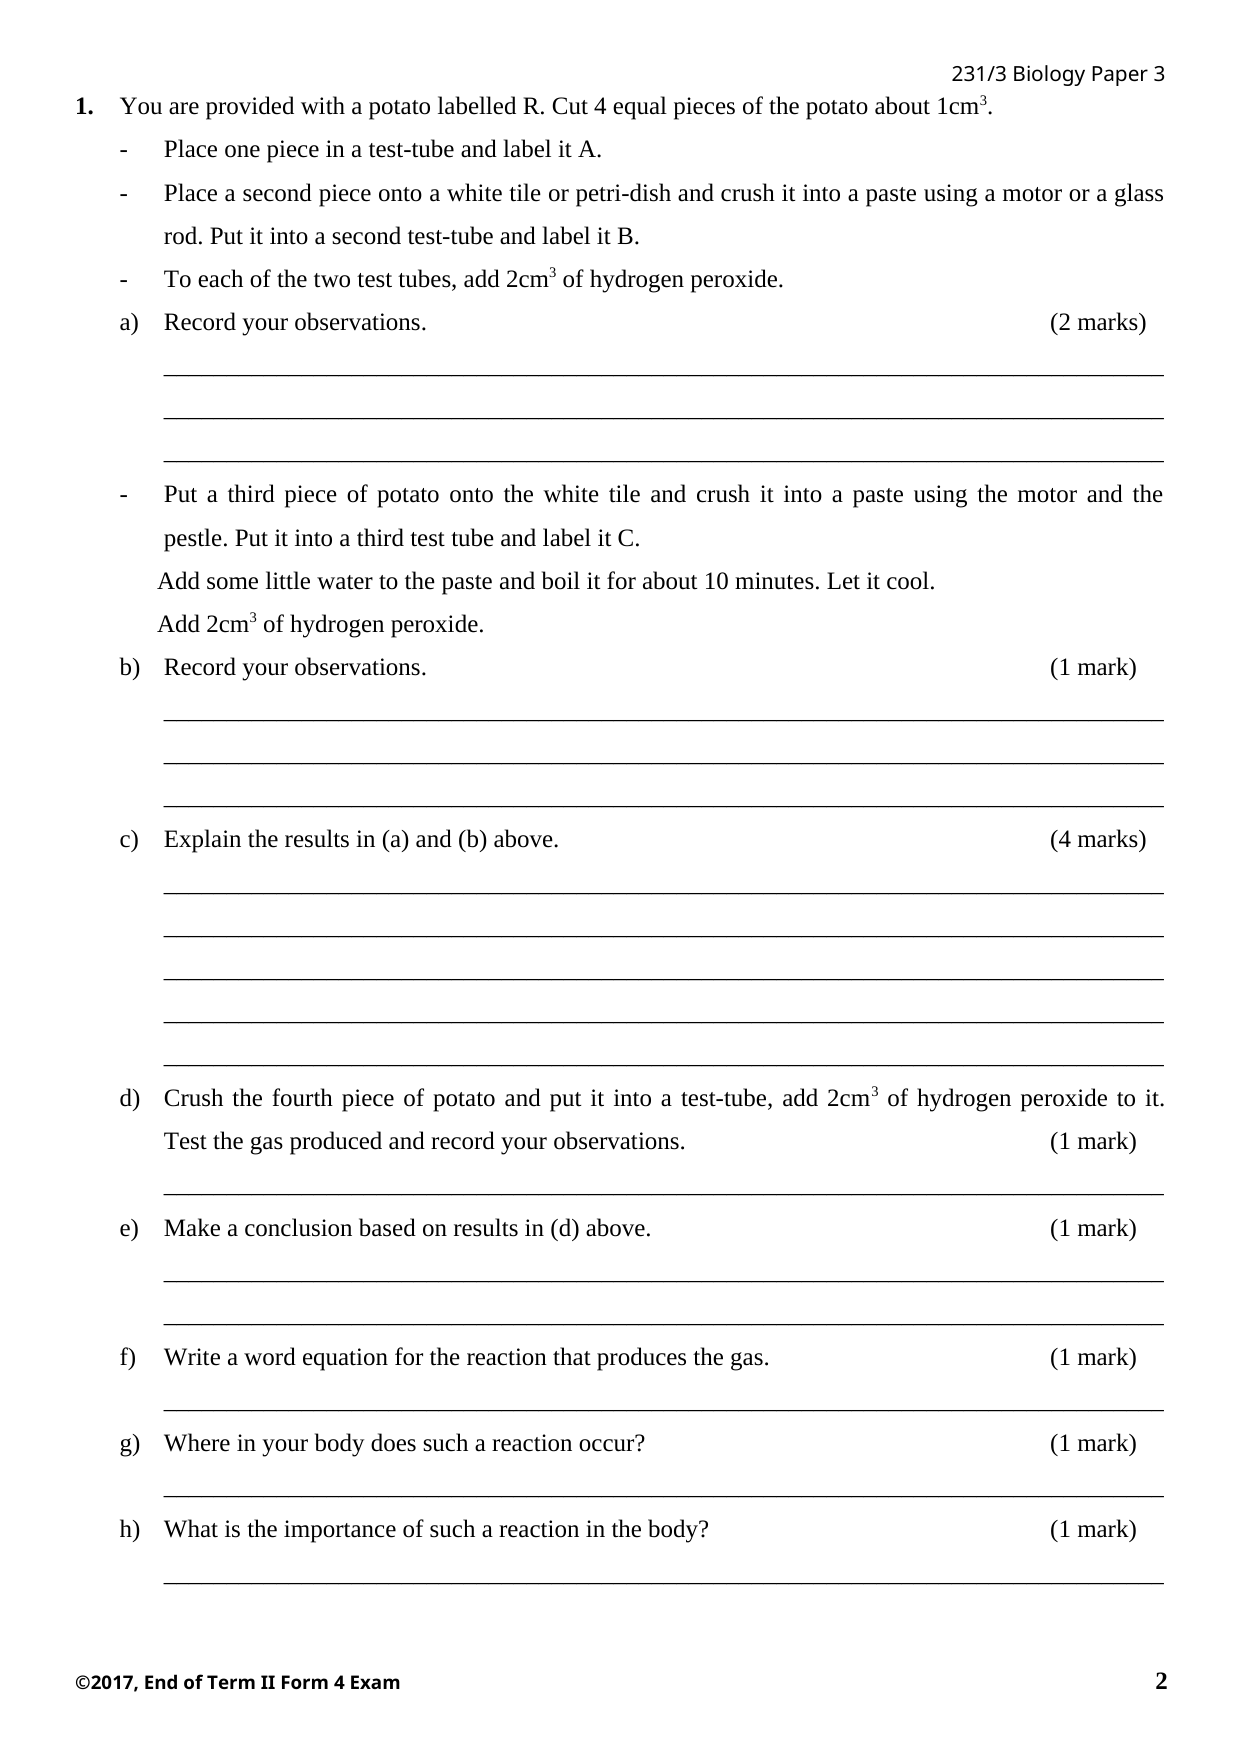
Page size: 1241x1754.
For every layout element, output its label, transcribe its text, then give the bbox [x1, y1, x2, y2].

list Add some little water to the paste and boil it for about 10 minutes. Let it cool. [157, 566, 1165, 594]
list Place a second piece onto a white tile or petri-dish and crush it into a paste using a motor or a glass rod. Put it into a second test-tube and label it B. [119, 178, 1165, 249]
list Make a conclusion based on results in (d) above. (1 mark) [119, 1213, 1165, 1241]
list ________________________________________________________________________________ [164, 1471, 1165, 1500]
list Add 2cm3 of hydrogen peroxide. [157, 609, 1165, 638]
list Put a third piece of potato onto the white tile and crush it into a paste using the motor and the pestle. Put it into a third test tube and label it C. [119, 479, 1165, 551]
list Write a word equation for the reaction that produces the gas. (1 mark) [119, 1342, 1165, 1371]
list Place one piece in a test-tube and label it A. [119, 134, 1165, 163]
list ________________________________________________________________________________ [164, 1385, 1165, 1414]
list ________________________________________________________________________________ [164, 1169, 1165, 1198]
list To each of the two test tubes, add 2cm3 of hydrogen peroxide. [119, 264, 1165, 293]
list What is the importance of such a reaction in the body? (1 mark) [119, 1514, 1165, 1543]
list ________________________________________________________________________________________________________________________________________________________________________________________________________________________________________________ [164, 350, 1165, 465]
list ________________________________________________________________________________ [164, 1558, 1165, 1586]
list Explain the results in (a) and (b) above. (4 marks) [119, 824, 1165, 853]
list Record your observations. (2 marks) [119, 307, 1165, 336]
list Record your observations. (1 mark) [119, 652, 1165, 681]
list Crush the fourth piece of potato and put it into a test-tube, add 2cm3 of hydrogen peroxide to it. Test the gas produced and record your observations. (1 mark) [119, 1083, 1165, 1155]
list ________________________________________________________________________________________________________________________________________________________________________________________________________________________________________________________________________________________________________________________________________________________________________________________________________________ [164, 868, 1165, 1069]
list ________________________________________________________________________________________________________________________________________________________________________________________________________________________________________________ [164, 695, 1165, 810]
list You are provided with a potato labelled R. Cut 4 equal pieces of the potato about 1cm3. [75, 91, 1165, 120]
list ________________________________________________________________________________________________________________________________________________________________ [164, 1256, 1165, 1328]
list Where in your body does such a reaction occur? (1 mark) [119, 1428, 1165, 1457]
